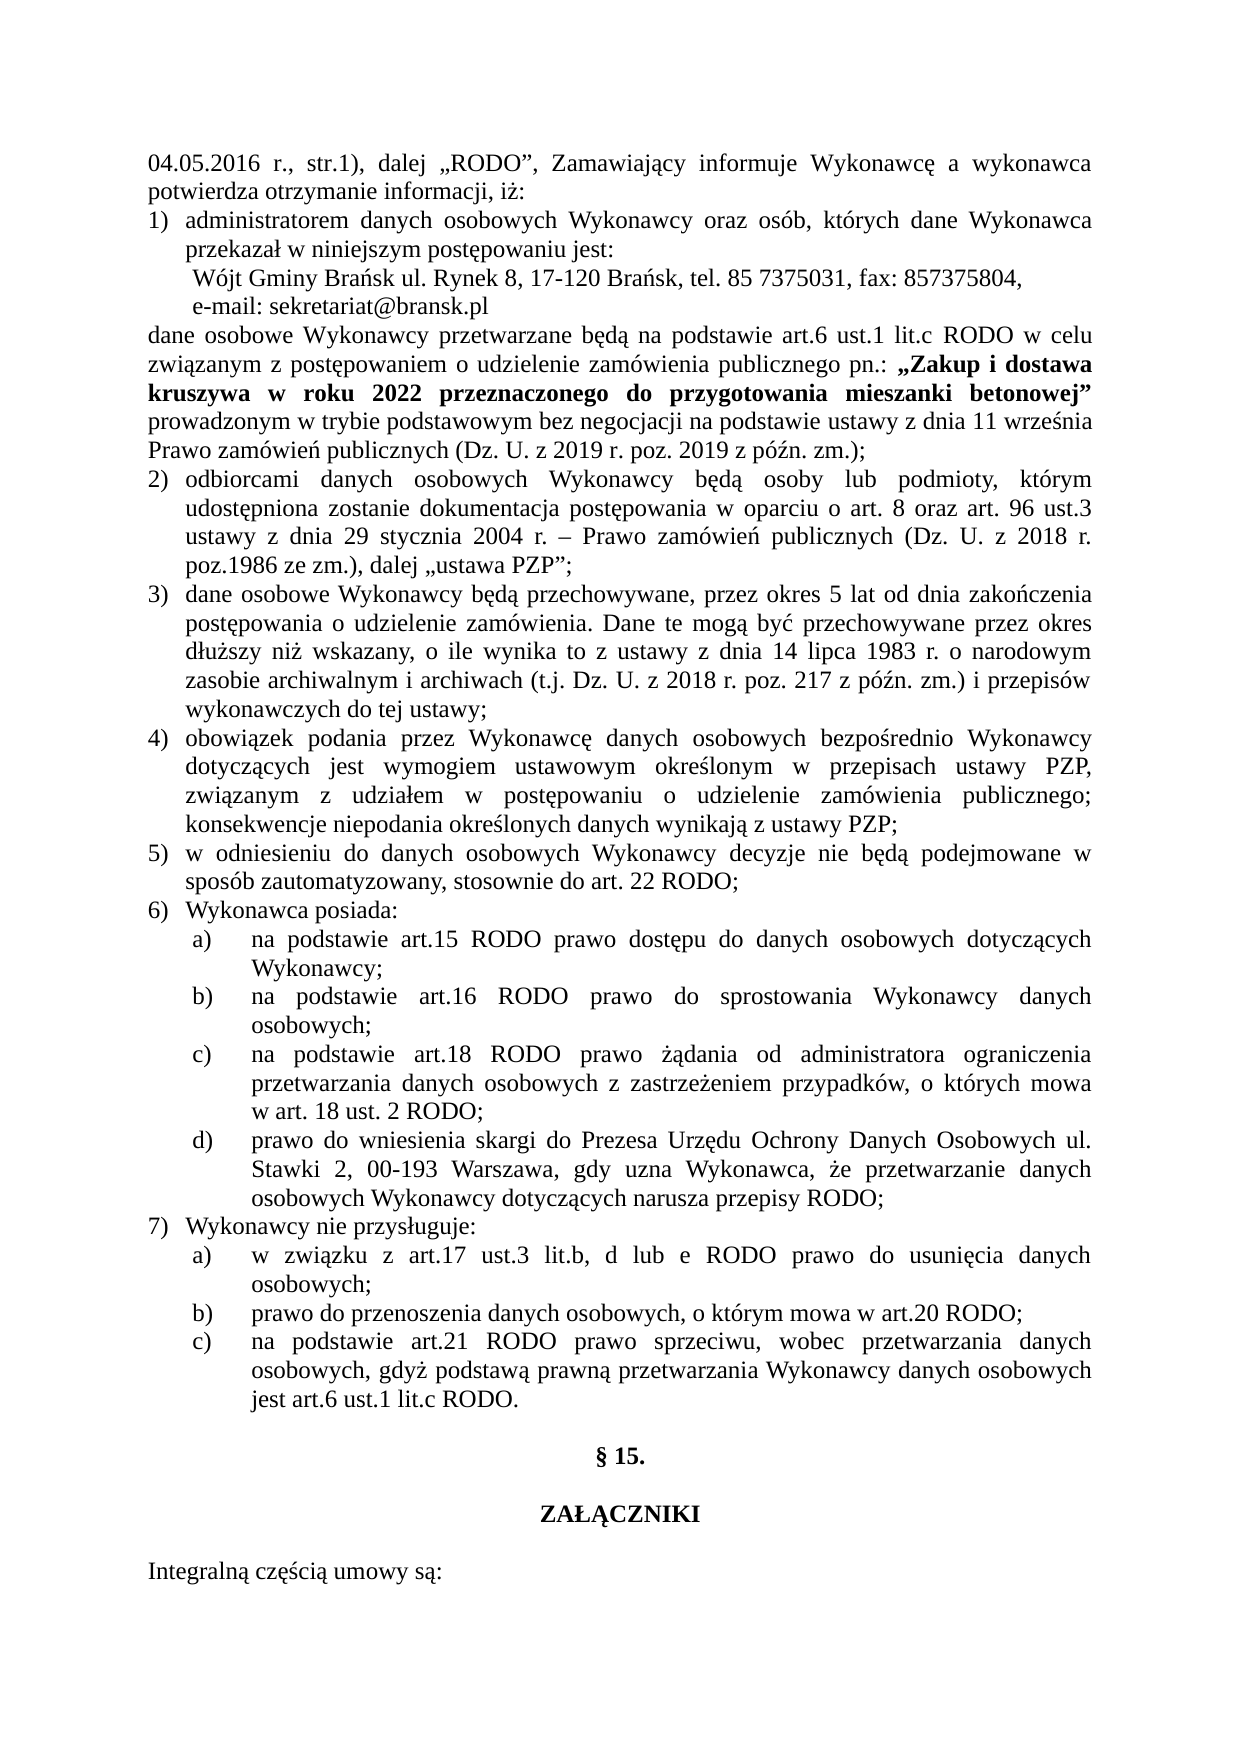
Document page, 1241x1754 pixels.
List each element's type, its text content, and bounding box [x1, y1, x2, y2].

text ZAŁĄCZNIKI [148, 1499, 1093, 1528]
list prawo do przenoszenia danych osobowych, o którym mowa w art.20 RODO; [192, 1298, 1093, 1326]
list Wykonawcy nie przysługuje: [148, 1211, 1093, 1240]
list na podstawie art.16 RODO prawo do sprostowania Wykonawcy danych osobowych; [192, 981, 1093, 1039]
list w związku z art.17 ust.3 lit.b, d lub e RODO prawo do usunięcia danych osobowych; [192, 1240, 1093, 1298]
list dane osobowe Wykonawcy będą przechowywane, przez okres 5 lat od dnia zakończenia postępowania o udzielenie zamówienia. Dane te mogą być przechowywane przez okres dłuższy niż wskazany, o ile wynika to z ustawy z dnia 14 lipca 1983 r. o narodowym zasobie archiwalnym i archiwach (t.j. Dz. U. z 2018 r. poz. 217 z późn. zm.) i przepisów wykonawczych do tej ustawy; [148, 579, 1093, 723]
text Integralną częścią umowy są: [148, 1556, 1093, 1585]
list obowiązek podania przez Wykonawcę danych osobowych bezpośrednio Wykonawcy dotyczących jest wymogiem ustawowym określonym w przepisach ustawy PZP, związanym z udziałem w postępowaniu o udzielenie zamówienia publicznego; konsekwencje niepodania określonych danych wynikają z ustawy PZP; [148, 723, 1093, 838]
text e-mail: sekretariat@bransk.pl [192, 291, 1093, 320]
list w odniesieniu do danych osobowych Wykonawcy decyzje nie będą podejmowane w sposób zautomatyzowany, stosownie do art. 22 RODO; [148, 838, 1093, 895]
list administratorem danych osobowych Wykonawcy oraz osób, których dane Wykonawca przekazał w niniejszym postępowaniu jest: [148, 205, 1093, 263]
list na podstawie art.18 RODO prawo żądania od administratora ograniczenia przetwarzania danych osobowych z zastrzeżeniem przypadków, o których mowa w art. 18 ust. 2 RODO; [192, 1039, 1093, 1125]
list odbiorcami danych osobowych Wykonawcy będą osoby lub podmioty, którym udostępniona zostanie dokumentacja postępowania w oparciu o art. 8 oraz art. 96 ust.3 ustawy z dnia 29 stycznia 2004 r. – Prawo zamówień publicznych (Dz. U. z 2018 r. poz.1986 ze zm.), dalej „ustawa PZP”; [148, 464, 1093, 579]
list Wykonawca posiada: [148, 895, 1093, 924]
list prawo do wniesienia skargi do Prezesa Urzędu Ochrony Danych Osobowych ul. Stawki 2, 00-193 Warszawa, gdy uzna Wykonawca, że przetwarzanie danych osobowych Wykonawcy dotyczących narusza przepisy RODO; [192, 1125, 1093, 1211]
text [148, 148, 1093, 205]
list na podstawie art.21 RODO prawo sprzeciwu, wobec przetwarzania danych osobowych, gdyż podstawą prawną przetwarzania Wykonawcy danych osobowych jest art.6 ust.1 lit.c RODO. [192, 1326, 1093, 1413]
text dane osobowe Wykonawcy przetwarzane będą na podstawie art.6 ust.1 lit.c RODO w celu związanym z postępowaniem o udzielenie zamówienia publicznego pn.: „Zakup i dostawa kruszywa w roku 2022 przeznaczonego do przygotowania mieszanki betonowej” prowadzonym w trybie podstawowym bez negocjacji na podstawie ustawy z dnia 11 września Prawo zamówień publicznych (Dz. U. z 2019 r. poz. 2019 z późn. zm.); [148, 320, 1093, 464]
list na podstawie art.15 RODO prawo dostępu do danych osobowych dotyczących Wykonawcy; [192, 924, 1093, 981]
text Wójt Gminy Brańsk ul. Rynek 8, 17-120 Brańsk, tel. 85 7375031, fax: 857375804, [192, 263, 1093, 291]
text § 15. [148, 1441, 1093, 1470]
